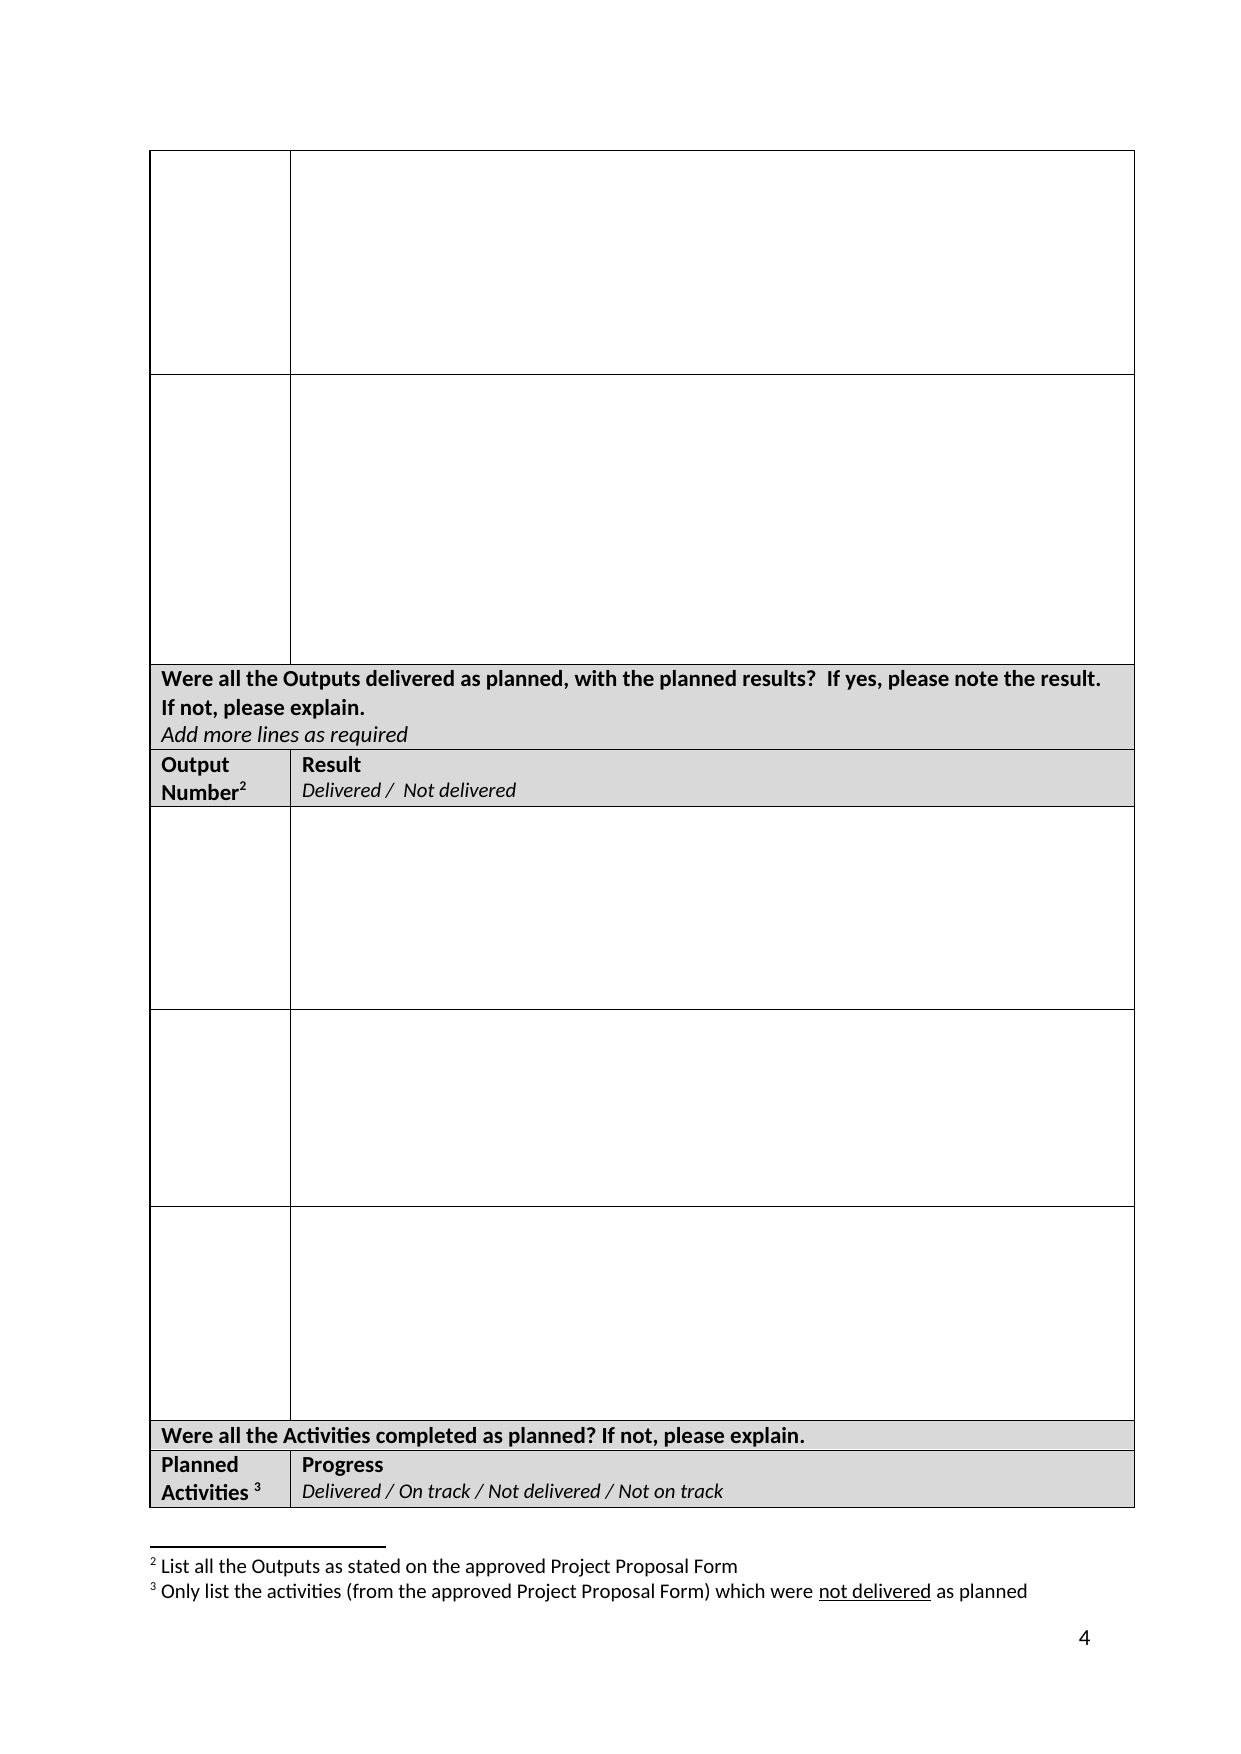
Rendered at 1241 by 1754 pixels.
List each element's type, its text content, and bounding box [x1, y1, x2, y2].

table_cell [291, 1207, 1134, 1420]
table_cell [291, 375, 1134, 663]
table_cell [151, 807, 290, 1009]
table_cell Planned Activities [151, 1451, 290, 1507]
table_cell [291, 807, 1134, 1009]
table_cell Progress Delivered / On track / Not delivered / Not on track [291, 1451, 1134, 1507]
table_cell [151, 375, 290, 663]
table_cell [151, 1010, 290, 1206]
table_cell [291, 151, 1134, 374]
table_cell Output Number [151, 750, 290, 806]
table_cell Were all the Outputs delivered as planned, with the planned results? If yes, please note the result. If not, please explain. Add more lines as required [151, 665, 1134, 749]
table_cell [291, 1010, 1134, 1206]
table_cell Result Delivered / Not delivered [291, 750, 1134, 806]
table_cell [151, 1207, 290, 1420]
table_cell Were all the Activities completed as planned? If not, please explain. [151, 1421, 1134, 1449]
table_cell [151, 151, 290, 374]
